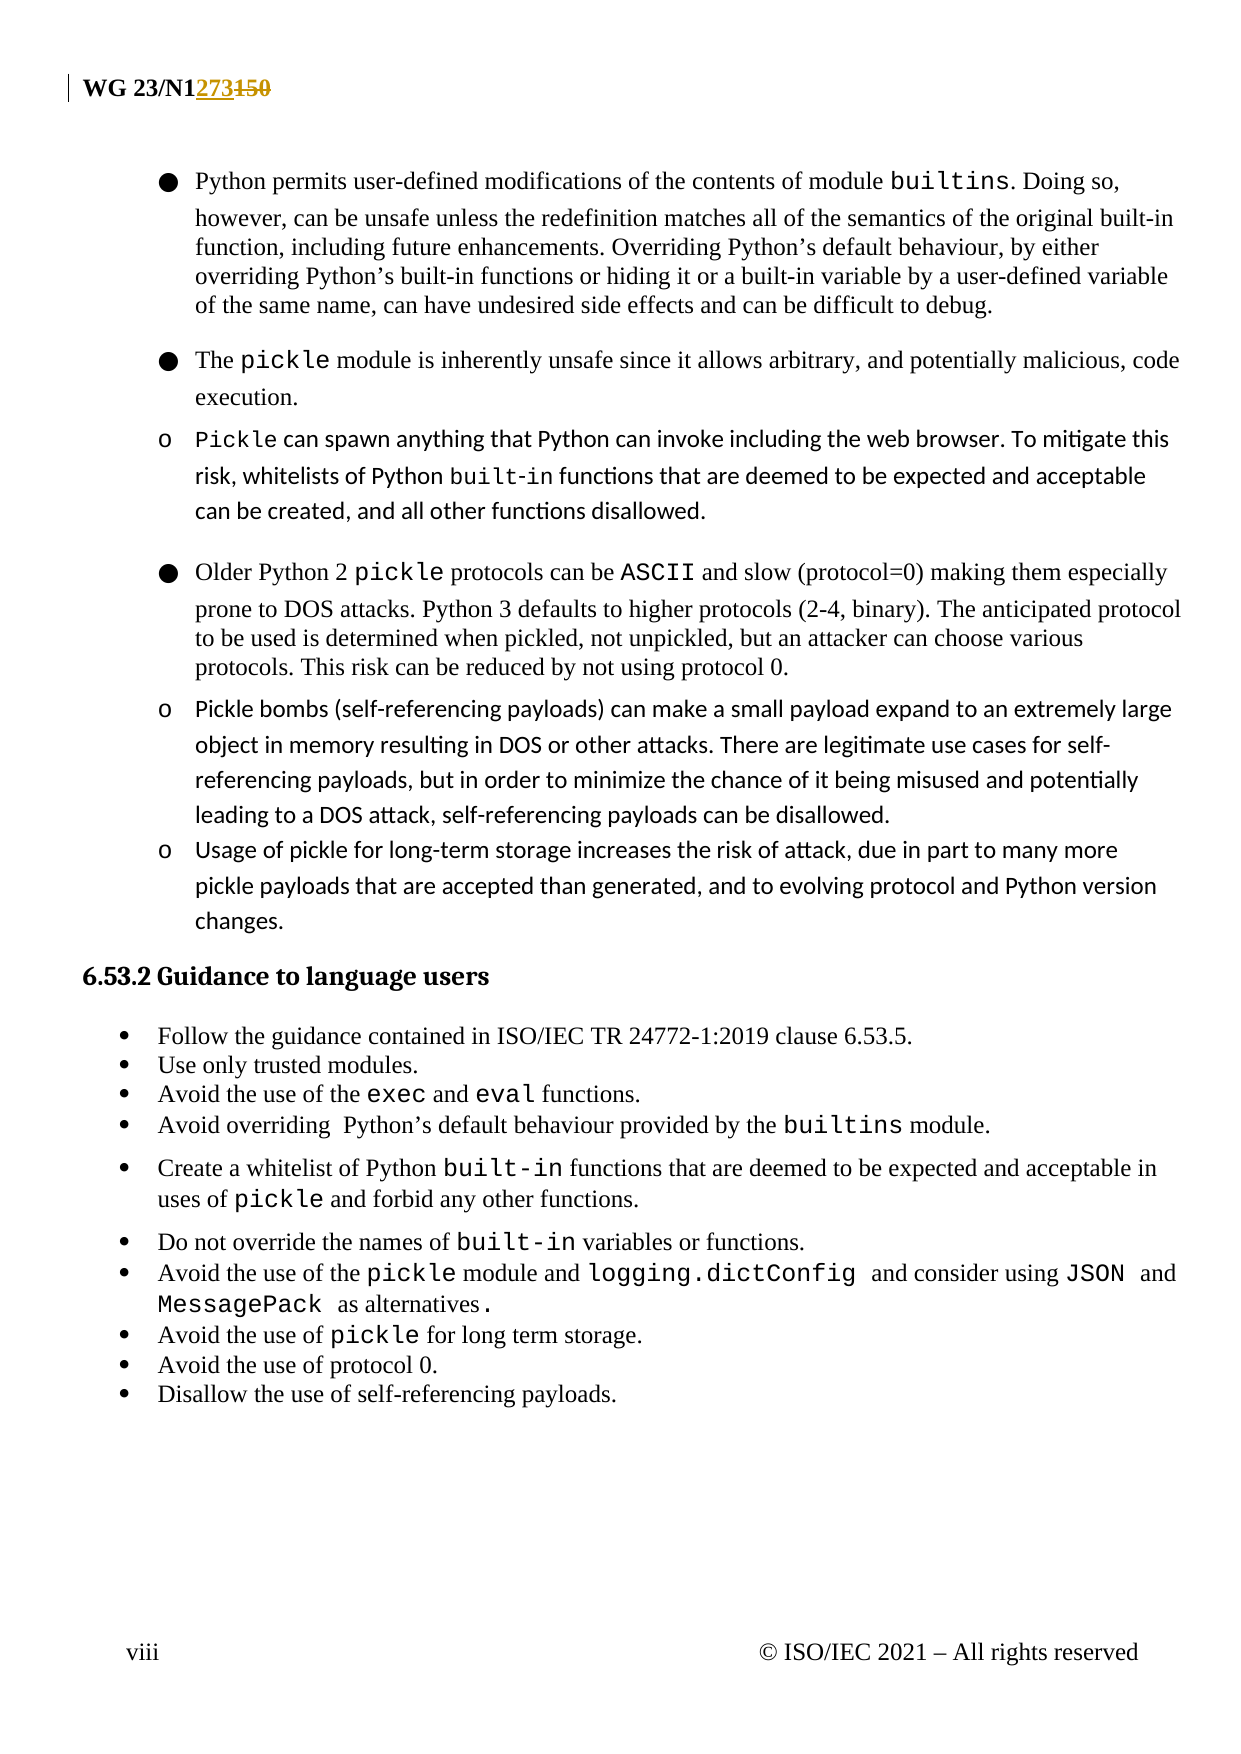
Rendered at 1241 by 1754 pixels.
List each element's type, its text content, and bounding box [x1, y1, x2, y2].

list Do not override the names of built-in variables or functions. [120, 1227, 1182, 1258]
list Avoid the use of pickle for long term storage. [120, 1320, 1182, 1351]
list Avoid the use of the exec and eval functions. [120, 1079, 1182, 1110]
list Python permits user-defined modifications of the contents of module builtins. Doing so, however, can be unsafe unless the redefinition matches all of the semantics of the original built-in function, including future enhancements. Overriding Python’s default behaviour, by either overriding Python’s built-in functions or hiding it or a built-in variable by a user-defined variable of the same name, can have undesired side effects and can be difficult to debug. [157, 152, 1182, 318]
list Avoid the use of the pickle module and logging.dictConfig and consider using JSON and MessagePack as alternatives. [120, 1258, 1182, 1320]
list Usage of pickle for long-term storage increases the risk of attack, due in part to many more pickle payloads that are accepted than generated, and to evolving protocol and Python version changes. [157, 834, 1182, 936]
list The pickle module is inherently unsafe since it allows arbitrary, and potentially malicious, code execution. [157, 331, 1182, 411]
list Avoid the use of protocol 0. [120, 1351, 1182, 1379]
list Use only trusted modules. [120, 1050, 1182, 1079]
list Create a whitelist of Python built-in functions that are deemed to be expected and acceptable in uses of pickle and forbid any other functions. [120, 1153, 1182, 1215]
list Avoid overriding Python’s default behaviour provided by the builtins module. [120, 1110, 1182, 1141]
list Disallow the use of self-referencing payloads. [120, 1379, 1182, 1408]
list Pickle can spawn anything that Python can invoke including the web browser. To mitigate this risk, whitelists of Python built-in functions that are deemed to be expected and acceptable can be created, and all other functions disallowed. [157, 423, 1182, 526]
list Follow the guidance contained in ISO/IEC TR 24772-1:2019 clause 6.53.5. [120, 1021, 1182, 1050]
list Pickle bombs (self-referencing payloads) can make a small payload expand to an extremely large object in memory resulting in DOS or other attacks. There are legitimate use cases for self-referencing payloads, but in order to minimize the chance of it being misused and potentially leading to a DOS attack, self-referencing payloads can be disallowed. [157, 693, 1182, 830]
list Older Python 2 pickle protocols can be ASCII and slow (protocol=0) making them especially prone to DOS attacks. Python 3 defaults to higher protocols (2-4, binary). The anticipated protocol to be used is determined when pickled, not unpickled, but an attacker can choose various protocols. This risk can be reduced by not using protocol 0. [157, 543, 1182, 680]
subtitle 6.53.2 Guidance to language users [82, 961, 1182, 992]
